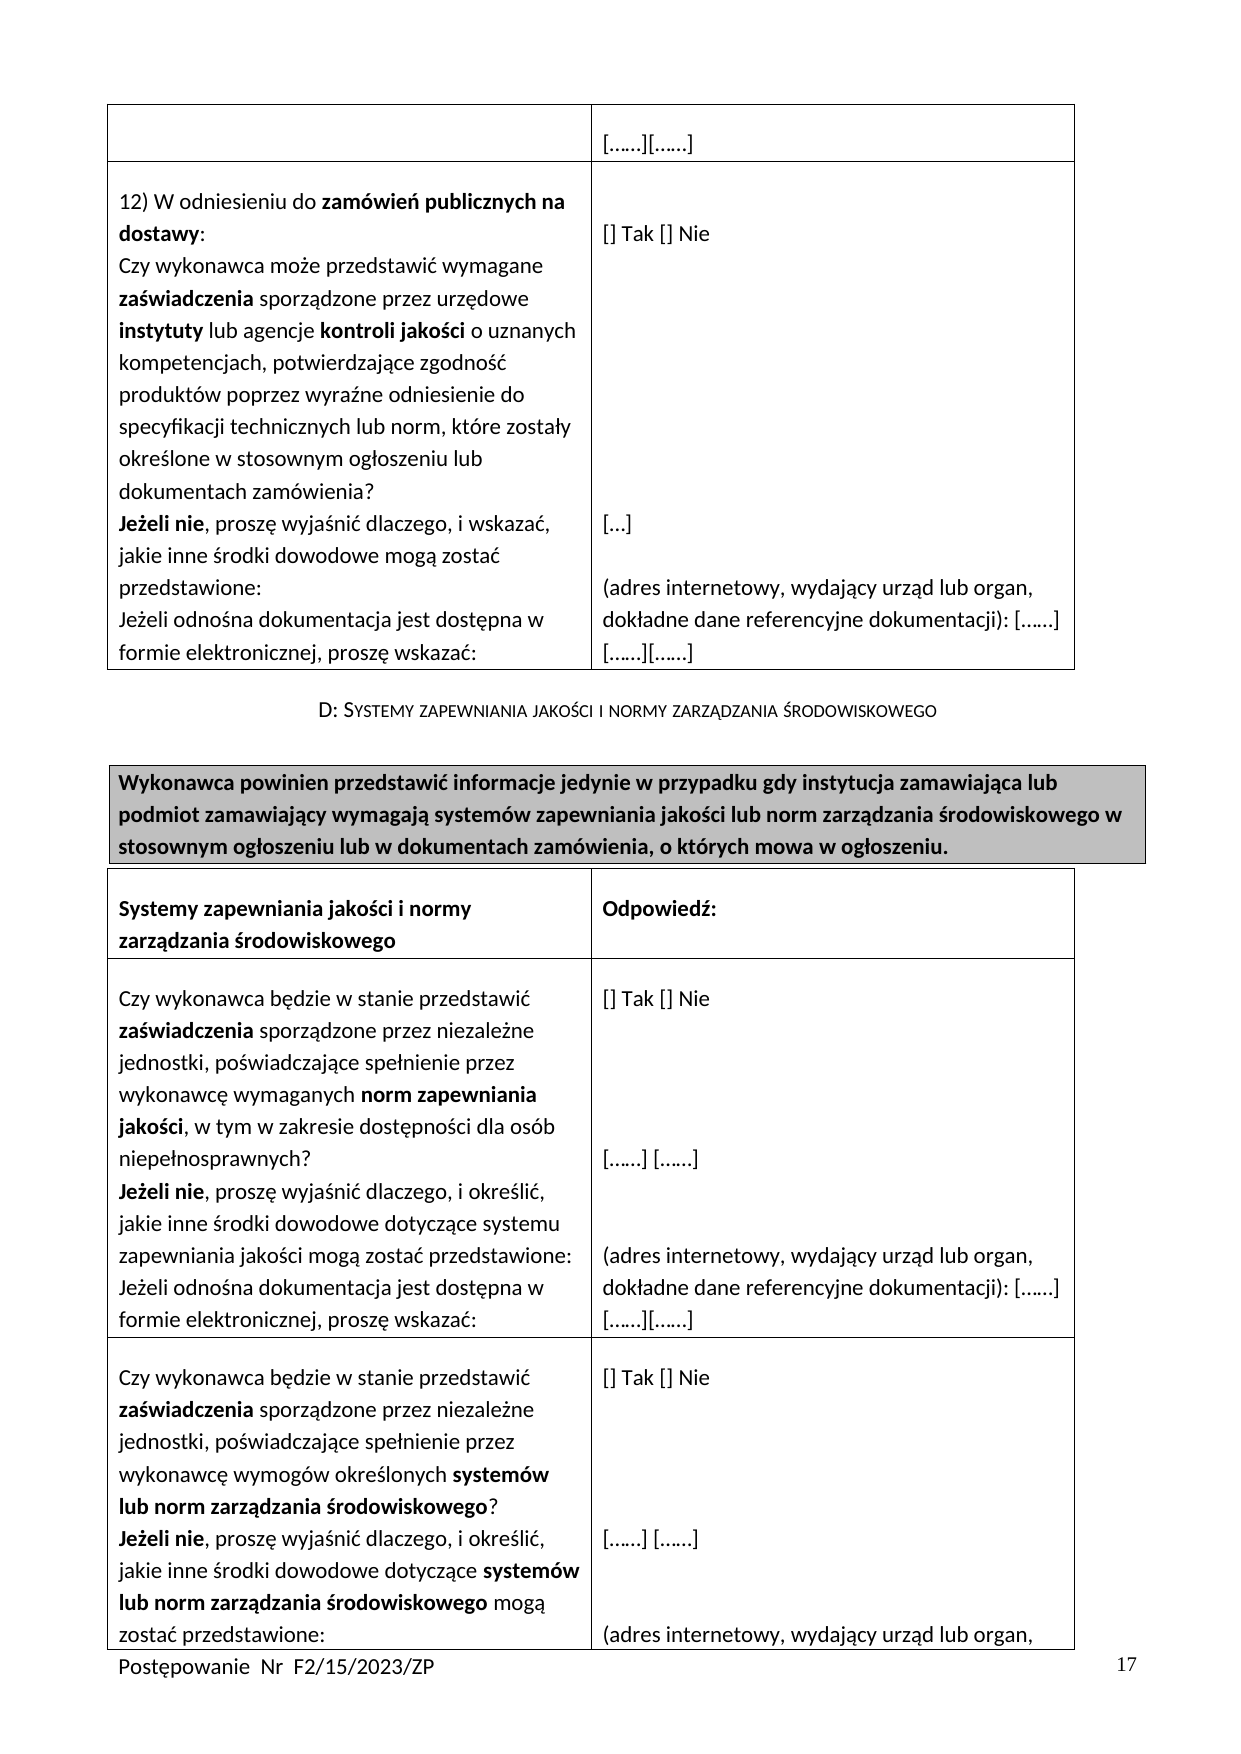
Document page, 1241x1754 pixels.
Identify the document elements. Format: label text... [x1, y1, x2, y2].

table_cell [108, 105, 591, 161]
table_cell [108, 1338, 591, 1649]
table_cell [] Tak [] Nie […] (adres internetowy, wydający urząd lub organ, dokładne dane referencyjne dokumentacji): [……][……][……] [592, 162, 1074, 669]
table_cell [] Tak [] Nie [……] [……] (adres internetowy, wydający urząd lub organ, dokładne dane referencyjne dokumentacji): [……][……][……] [592, 959, 1074, 1337]
table_cell Czy wykonawca będzie w stanie przedstawić zaświadczenia sporządzone przez niezależne jednostki, poświadczające spełnienie przez wykonawcę wymaganych norm zapewniania jakości, w tym w zakresie dostępności dla osób niepełnosprawnych? Jeżeli nie, proszę wyjaśnić dlaczego, i określić, jakie inne środki dowodowe dotyczące systemu zapewniania jakości mogą zostać przedstawione: Jeżeli odnośna dokumentacja jest dostępna w formie elektronicznej, proszę wskazać: [108, 959, 591, 1337]
text Wykonawca powinien przedstawić informacje jedynie w przypadku gdy instytucja zamawiająca lub podmiot zamawiający wymagają systemów zapewniania jakości lub norm zarządzania środowiskowego w stosownym ogłoszeniu lub w dokumentach zamówienia, o których mowa w ogłoszeniu. [110, 766, 1145, 863]
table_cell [592, 1338, 1074, 1649]
table_header Systemy zapewniania jakości i normy zarządzania środowiskowego [108, 869, 591, 958]
table_header Odpowiedź: [592, 869, 1074, 958]
table_cell 12) W odniesieniu do zamówień publicznych na dostawy: Czy wykonawca może przedstawić wymagane zaświadczenia sporządzone przez urzędowe instytuty lub agencje kontroli jakości o uznanych kompetencjach, potwierdzające zgodność produktów poprzez wyraźne odniesienie do specyfikacji technicznych lub norm, które zostały określone w stosownym ogłoszeniu lub dokumentach zamówienia? Jeżeli nie, proszę wyjaśnić dlaczego, i wskazać, jakie inne środki dowodowe mogą zostać przedstawione: Jeżeli odnośna dokumentacja jest dostępna w formie elektronicznej, proszę wskazać: [108, 162, 591, 669]
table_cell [592, 105, 1074, 161]
text D: Systemy zapewniania jakości i normy zarządzania środowiskowego [118, 695, 1137, 723]
